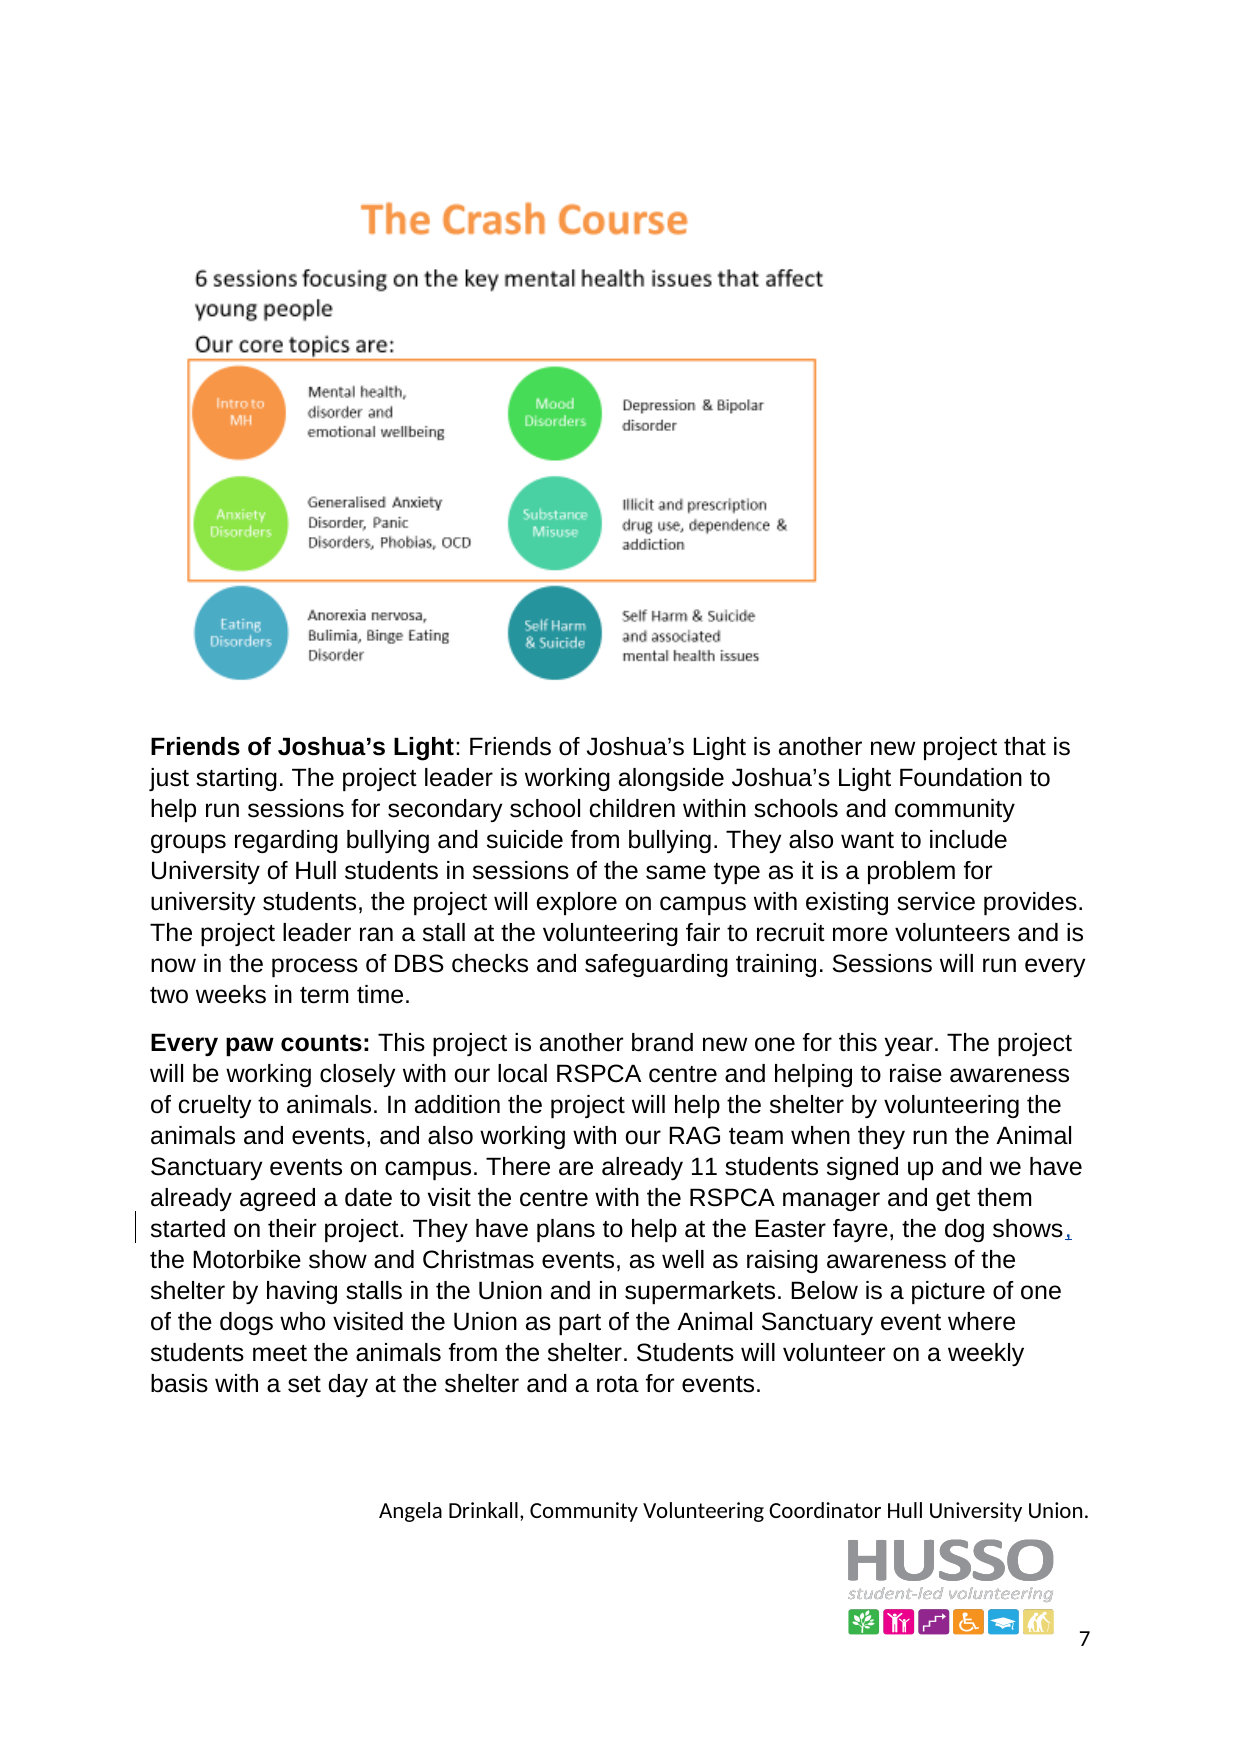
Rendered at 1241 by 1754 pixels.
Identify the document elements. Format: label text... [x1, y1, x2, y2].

text Every paw counts: This project is another brand new one for this year. The project will be working closely with our local RSPCA centre and helping to raise awareness of cruelty to animals. In addition the project will help the shelter by volunteering the animals and events, and also working with our RAG team when they run the Animal Sanctuary events on campus. There are already 11 students signed up and we have already agreed a date to visit the centre with the RSPCA manager and get them started on their project. They have plans to help at the Easter fayre, the dog shows the Motorbike show and Christmas events, as well as raising awareness of the shelter by having stalls in the Union and in supermarkets. Below is a picture of one of the dogs who visited the Union as part of the Animal Sanctuary event where students meet the animals from the shelter. Students will volunteer on a weekly basis with a set day at the shelter and a rota for events. [150, 1027, 1090, 1398]
picture [150, 150, 901, 713]
picture [824, 1524, 1079, 1647]
text Friends of Joshua’s Light: Friends of Joshua’s Light is another new project that is just starting. The project leader is working alongside Joshua’s Light Foundation to help run sessions for secondary school children within schools and community groups regarding bullying and suicide from bullying. They also want to include University of Hull students in sessions of the same type as it is a problem for university students, the project will explore on campus with existing service provides. The project leader ran a stall at the volunteering fair to recruit more volunteers and is now in the process of DBS checks and safeguarding training. Sessions will run every two weeks in term time. [150, 731, 1090, 1008]
